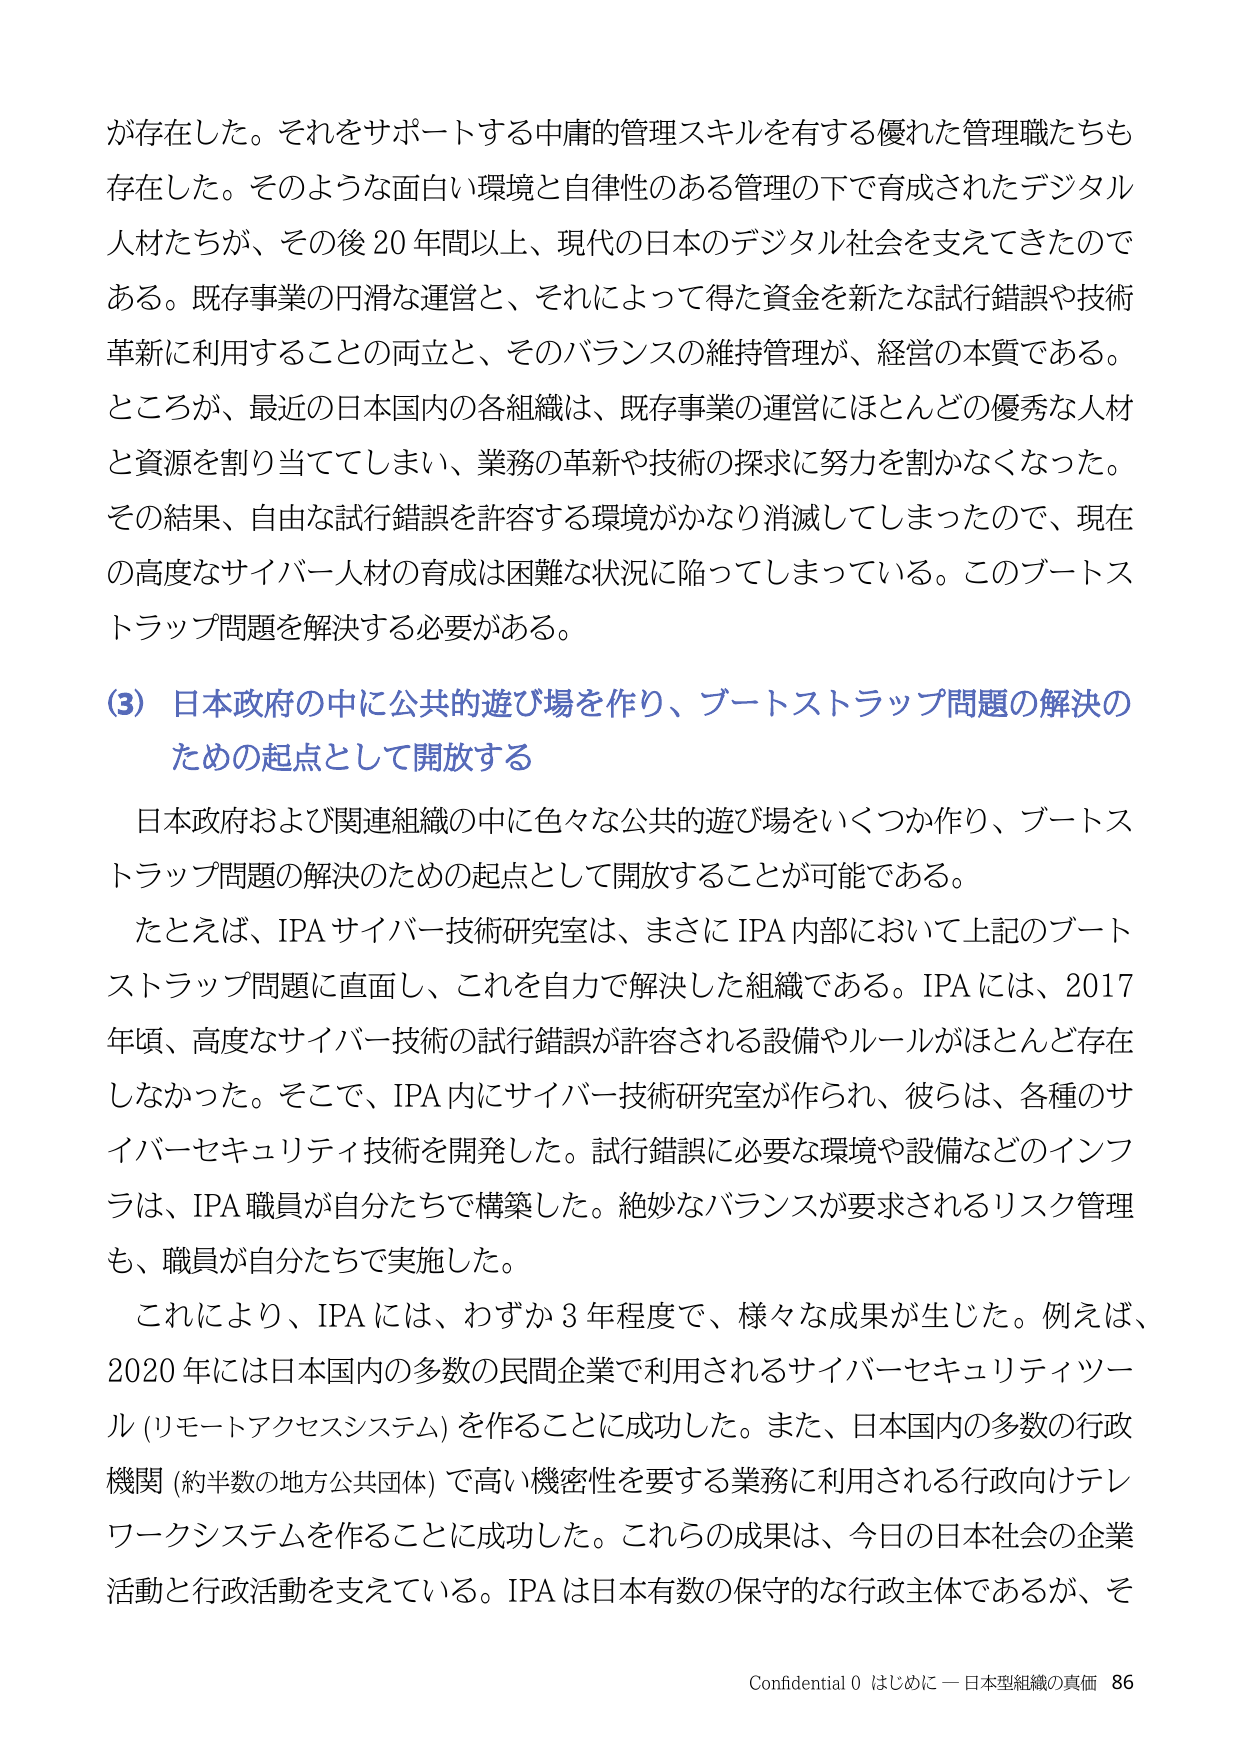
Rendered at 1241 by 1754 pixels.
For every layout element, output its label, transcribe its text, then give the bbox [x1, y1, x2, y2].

text 日本政府および関連組織の中に色々な公共的遊び場をいくつか作り、ブートストラップ問題の解決のための起点として開放することが可能である。 [106, 794, 1134, 904]
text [106, 1289, 1134, 1619]
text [106, 106, 1134, 656]
subtitle 日本政府の中に公共的遊び場を作り、ブートストラップ問題の解決のための起点として開放する [106, 676, 1134, 786]
text たとえば、IPAサイバー技術研究室は、まさにIPA内部において上記のブートストラップ問題に直面し、これを自力で解決した組織である。IPAには、2017年頃、高度なサイバー技術の試行錯誤が許容される設備やルールがほとんど存在しなかった。そこで、IPA内にサイバー技術研究室が作られ、彼らは、各種のサイバーセキュリティ技術を開発した。試行錯誤に必要な環境や設備などのインフラは、IPA職員が自分たちで構築した。絶妙なバランスが要求されるリスク管理も、職員が自分たちで実施した。 [106, 904, 1134, 1289]
